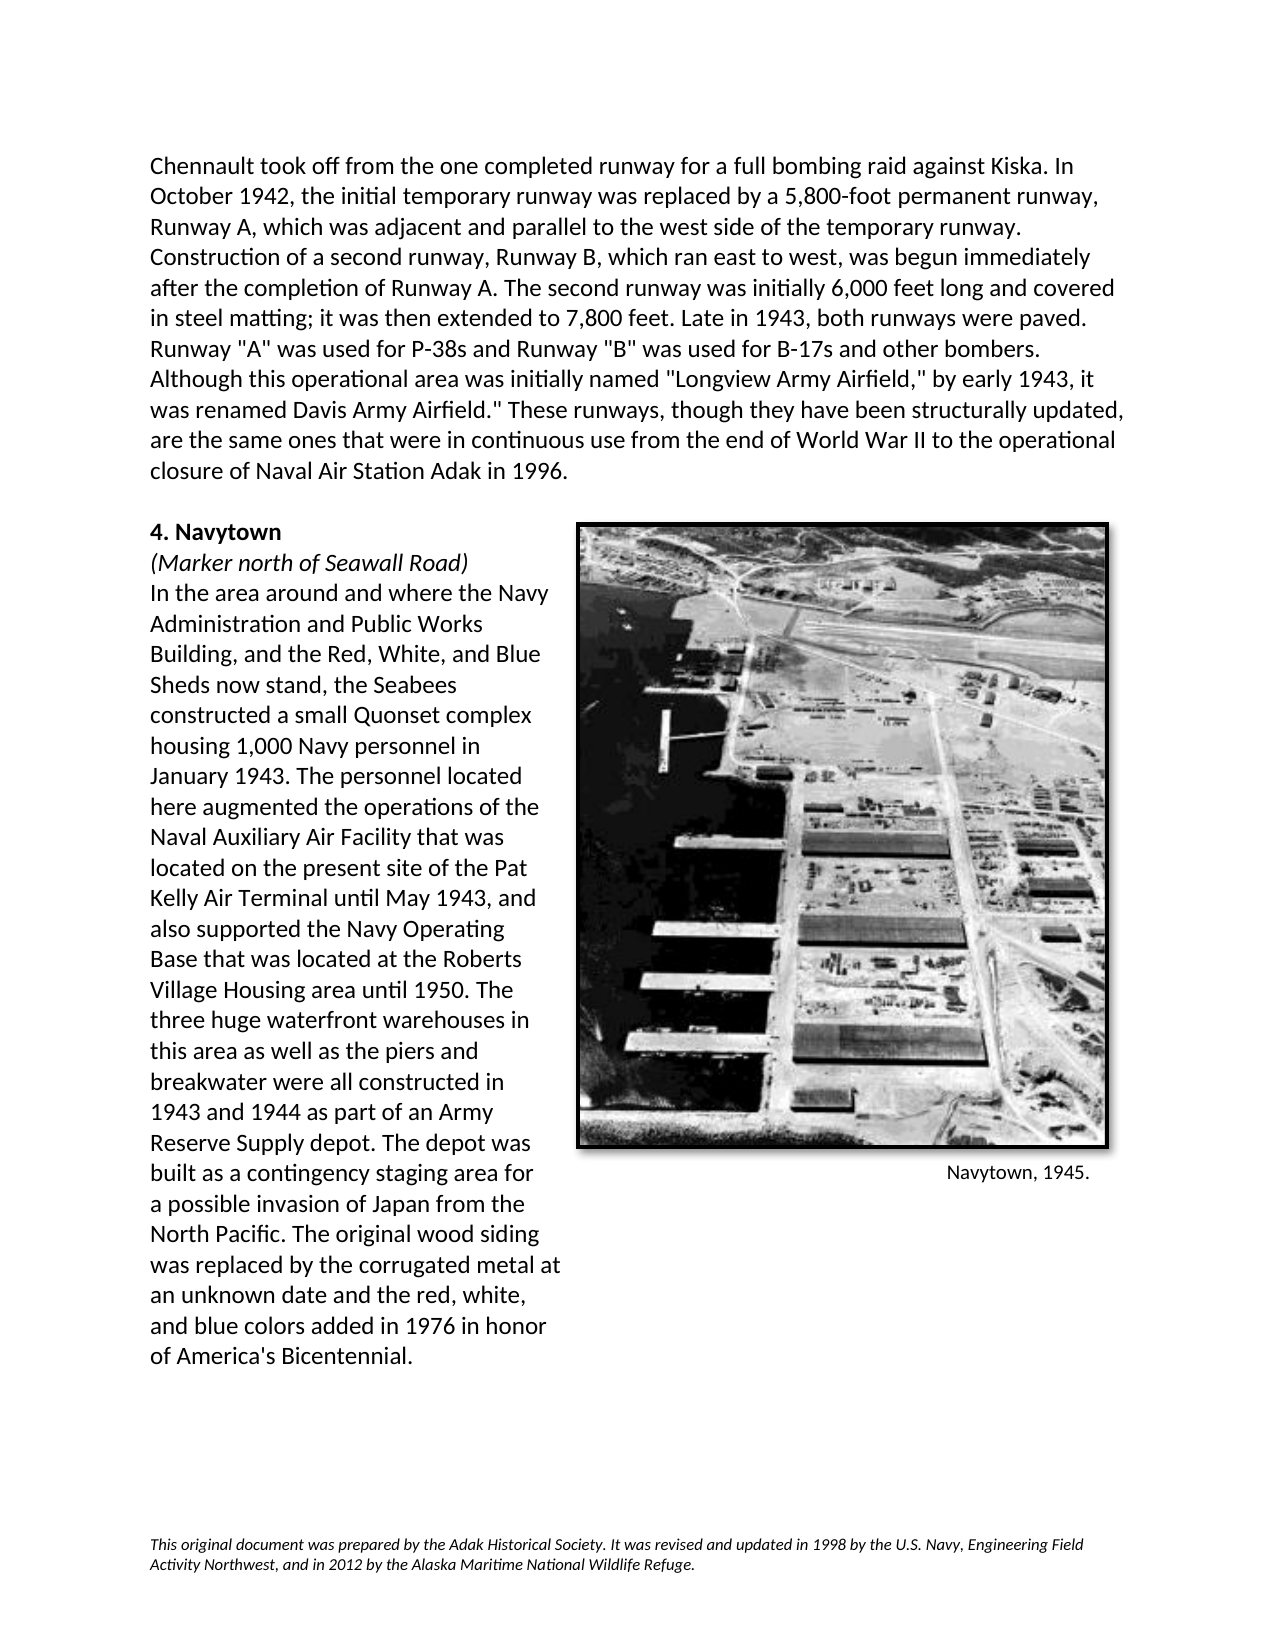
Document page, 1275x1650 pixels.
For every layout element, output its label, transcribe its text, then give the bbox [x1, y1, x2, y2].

text 4. Navytown [150, 516, 1125, 547]
text In the area around and where the Navy Administration and Public Works Building, and the Red, White, and Blue Sheds now stand, the Seabees constructed a small Quonset complex housing 1,000 Navy personnel in January 1943. The personnel located here augmented the operations of the Naval Auxiliary Air Facility that was located on the present site of the Pat Kelly Air Terminal until May 1943, and also supported the Navy Operating Base that was located at the Roberts Village Housing area until 1950. The three huge waterfront warehouses in this area as well as the piers and breakwater were all constructed in 1943 and 1944 as part of an Army Reserve Supply depot. The depot was built as a contingency staging area for a possible invasion of Japan from the North Pacific. The original wood siding was replaced by the corrugated metal at an unknown date and the red, white, and blue colors added in 1976 in honor of America's Bicentennial. [150, 577, 562, 1371]
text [150, 150, 1125, 486]
text (Marker north of Seawall Road) [150, 547, 574, 577]
